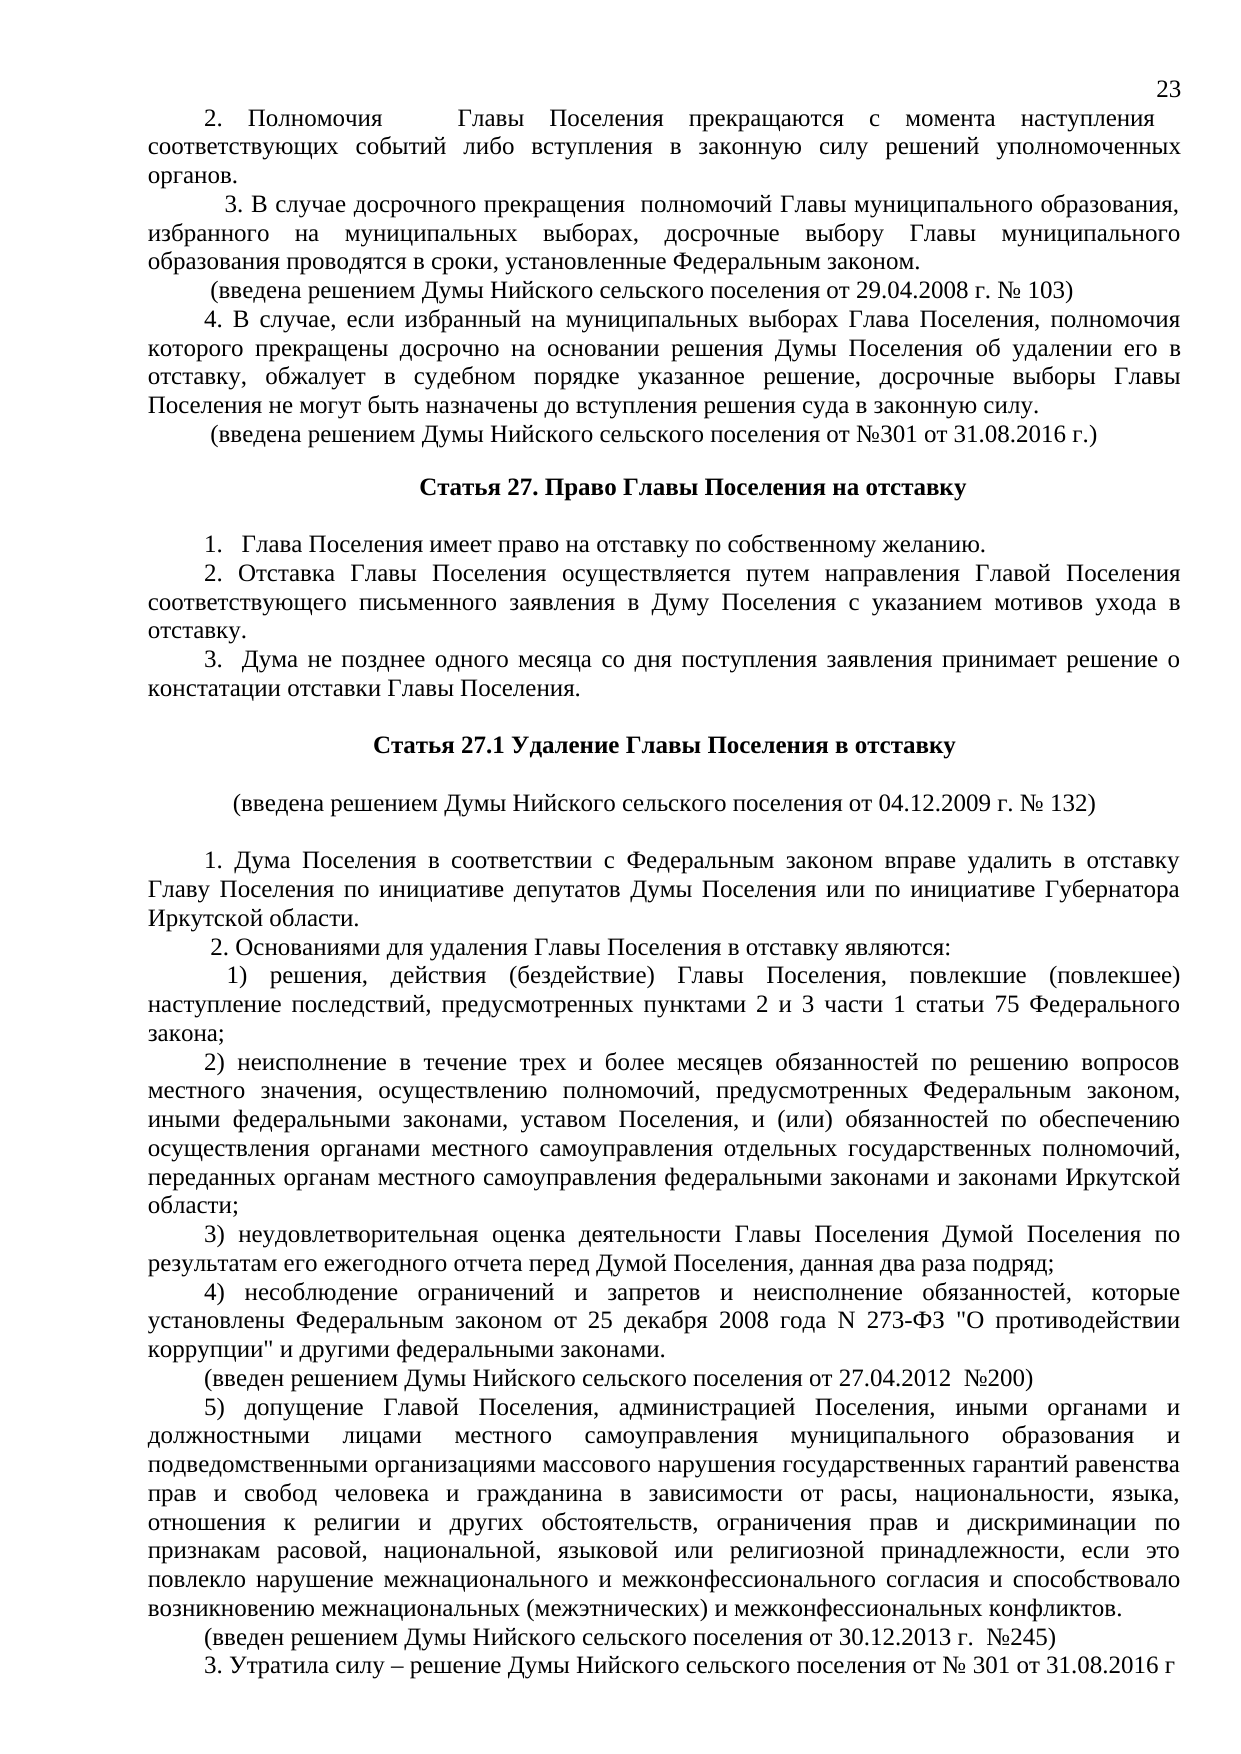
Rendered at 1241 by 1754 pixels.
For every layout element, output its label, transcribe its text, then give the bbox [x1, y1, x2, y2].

text 2. Основаниями для удаления Главы Поселения в отставку являются: [148, 932, 1181, 960]
text 1. Глава Поселения имеет право на отставку по собственному желанию. [148, 529, 1182, 558]
text 4. В случае, если избранный на муниципальных выборах Глава Поселения, полномочия которого прекращены досрочно на основании решения Думы Поселения об удалении его в отставку, обжалует в судебном порядке указанное решение, досрочные выборы Главы Поселения не могут быть назначены до вступления решения суда в законную силу. [148, 304, 1181, 419]
text 5) допущение Главой Поселения, администрацией Поселения, иными органами и должностными лицами местного самоуправления муниципального образования и подведомственными организациями массового нарушения государственных гарантий равенства прав и свобод человека и гражданина в зависимости от расы, национальности, языка, отношения к религии и других обстоятельств, ограничения прав и дискриминации по признакам расовой, национальной, языковой или религиозной принадлежности, если это повлекло нарушение межнационального и межконфессионального согласия и способствовало возникновению межнациональных (межэтнических) и межконфессиональных конфликтов. [148, 1392, 1181, 1622]
text Статья 27.1 Удаление Главы Поселения в отставку [148, 730, 1181, 759]
text 4) несоблюдение ограничений и запретов и неисполнение обязанностей, которые установлены Федеральным законом от 25 декабря 2008 года N 273-ФЗ "О противодействии коррупции" и другими федеральными законами. [148, 1277, 1181, 1363]
text 3. В случае досрочного прекращения полномочий Главы муниципального образования, избранного на муниципальных выборах, досрочные выбору Главы муниципального образования проводятся в сроки, установленные Федеральным законом. [148, 189, 1181, 275]
text 3) неудовлетворительная оценка деятельности Главы Поселения Думой Поселения по результатам его ежегодного отчета перед Думой Поселения, данная два раза подряд; [148, 1219, 1181, 1277]
text (введена решением Думы Нийского сельского поселения от 04.12.2009 г. № 132) [148, 788, 1181, 817]
text (введен решением Думы Нийского сельского поселения от 27.04.2012 №200) [148, 1363, 1181, 1392]
text (введена решением Думы Нийского сельского поселения от 29.04.2008 г. № 103) [148, 275, 1181, 304]
text 3. Утратила силу – решение Думы Нийского сельского поселения от № 301 от 31.08.2016 г [148, 1650, 1181, 1679]
text 2. Отставка Главы Поселения осуществляется путем направления Главой Поселения соответствующего письменного заявления в Думу Поселения с указанием мотивов ухода в отставку. [148, 558, 1182, 644]
text (введена решением Думы Нийского сельского поселения от №301 от 31.08.2016 г.) [148, 419, 1181, 448]
text 2) неисполнение в течение трех и более месяцев обязанностей по решению вопросов местного значения, осуществлению полномочий, предусмотренных Федеральным законом, иными федеральными законами, уставом Поселения, и (или) обязанностей по обеспечению осуществления органами местного самоуправления отдельных государственных полномочий, переданных органам местного самоуправления федеральными законами и законами Иркутской области; [148, 1047, 1181, 1219]
text 1) решения, действия (бездействие) Главы Поселения, повлекшие (повлекшее) наступление последствий, предусмотренных пунктами 2 и 3 части 1 статьи 75 Федерального закона; [148, 960, 1181, 1047]
text 3. Дума не позднее одного месяца со дня поступления заявления принимает решение о констатации отставки Главы Поселения. [148, 644, 1182, 702]
text Статья 27. Право Главы Поселения на отставку [148, 472, 1182, 500]
text (введен решением Думы Нийского сельского поселения от 30.12.2013 г. №245) [148, 1622, 1181, 1650]
text 2. Полномочия Главы Поселения прекращаются с момента наступления соответствующих событий либо вступления в законную силу решений уполномоченных органов. [148, 103, 1182, 189]
text 1. Дума Поселения в соответствии с Федеральным законом вправе удалить в отставку Главу Поселения по инициативе депутатов Думы Поселения или по инициативе Губернатора Иркутской области. [148, 845, 1181, 932]
